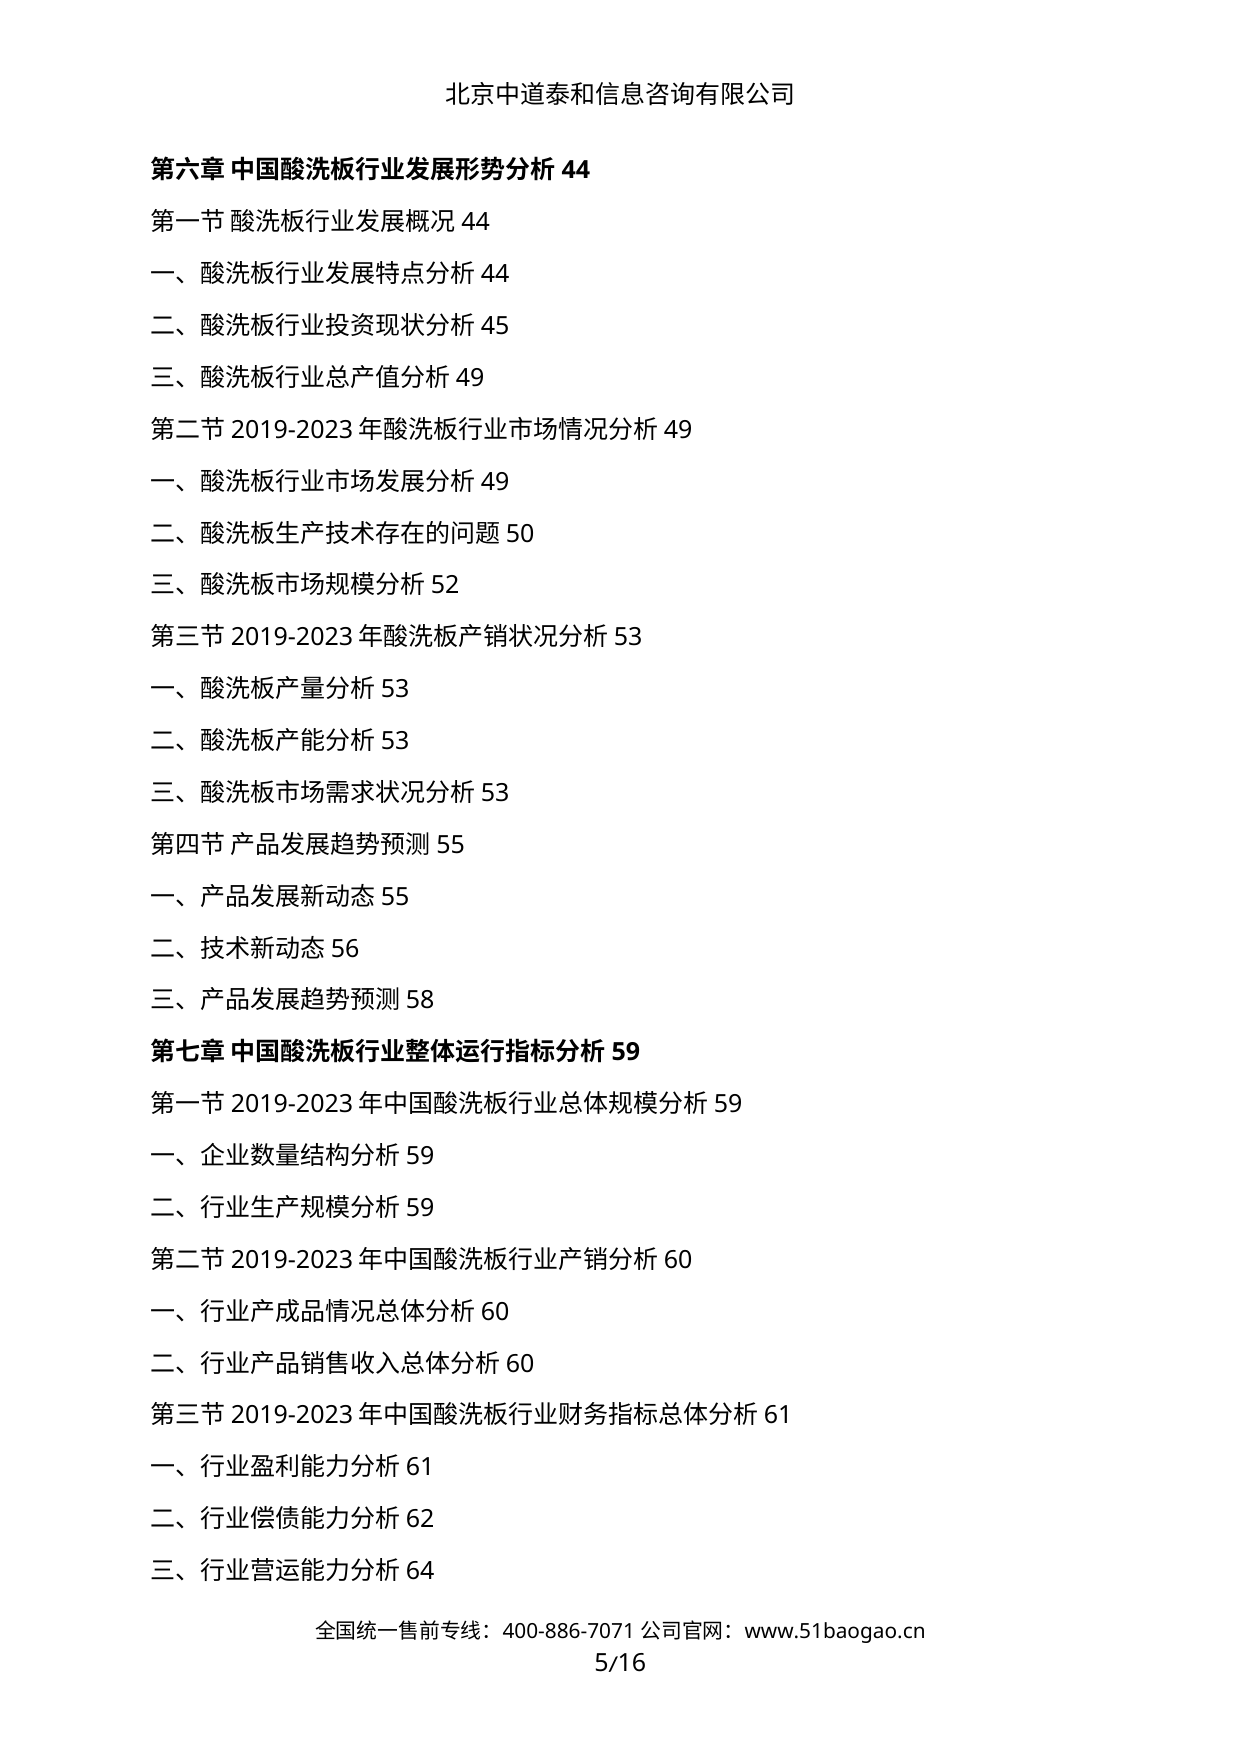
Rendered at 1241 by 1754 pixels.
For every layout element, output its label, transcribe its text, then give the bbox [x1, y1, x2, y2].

text 一、产品发展新动态 55 [150, 876, 1090, 912]
text 一、企业数量结构分析 59 [150, 1136, 1090, 1172]
text 二、酸洗板产能分析 53 [150, 721, 1090, 757]
text 一、行业产成品情况总体分析 60 [150, 1291, 1090, 1327]
text 一、酸洗板产量分析 53 [150, 669, 1090, 705]
text 第四节 产品发展趋势预测 55 [150, 824, 1090, 861]
text 第一节 2019-2023年中国酸洗板行业总体规模分析 59 [150, 1084, 1090, 1120]
text 第一节 酸洗板行业发展概况 44 [150, 202, 1090, 238]
text 二、行业生产规模分析 59 [150, 1187, 1090, 1224]
text 第三节 2019-2023年酸洗板产销状况分析 53 [150, 617, 1090, 653]
text 三、产品发展趋势预测 58 [150, 980, 1090, 1016]
text 一、酸洗板行业发展特点分析 44 [150, 254, 1090, 290]
text 三、酸洗板市场需求状况分析 53 [150, 772, 1090, 809]
text 二、行业产品销售收入总体分析 60 [150, 1343, 1090, 1379]
text 第六章 中国酸洗板行业发展形势分析 44 [150, 150, 1090, 186]
text 第二节 2019-2023年中国酸洗板行业产销分析 60 [150, 1239, 1090, 1276]
text 三、酸洗板行业总产值分析 49 [150, 357, 1090, 394]
text 一、酸洗板行业市场发展分析 49 [150, 461, 1090, 497]
text 一、行业盈利能力分析 61 [150, 1447, 1090, 1483]
text 第二节 2019-2023年酸洗板行业市场情况分析 49 [150, 409, 1090, 446]
text 二、技术新动态 56 [150, 928, 1090, 964]
text 三、行业营运能力分析 64 [150, 1551, 1090, 1587]
text 二、行业偿债能力分析 62 [150, 1499, 1090, 1535]
text 二、酸洗板生产技术存在的问题 50 [150, 513, 1090, 549]
text 二、酸洗板行业投资现状分析 45 [150, 306, 1090, 342]
text 第七章 中国酸洗板行业整体运行指标分析 59 [150, 1032, 1090, 1068]
text 第三节 2019-2023年中国酸洗板行业财务指标总体分析 61 [150, 1395, 1090, 1431]
text 三、酸洗板市场规模分析 52 [150, 565, 1090, 601]
